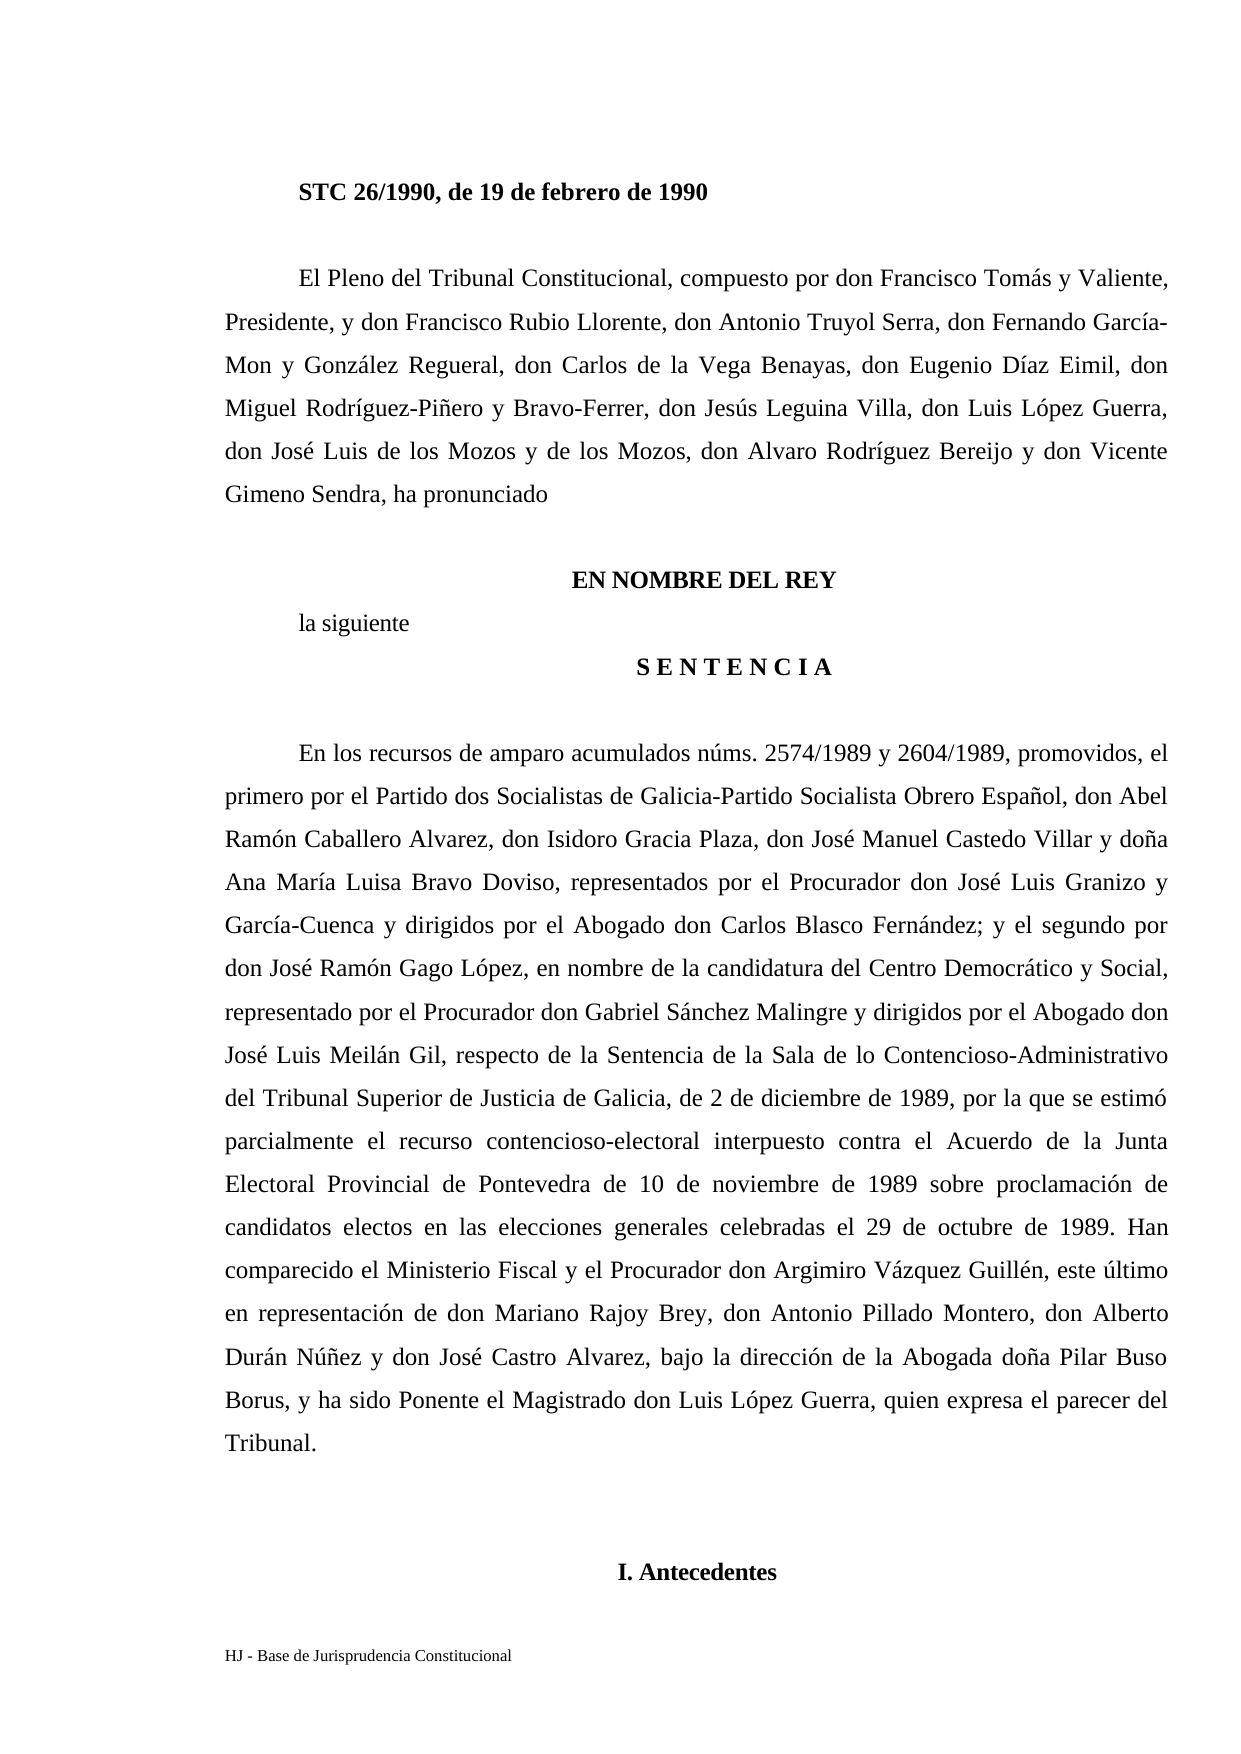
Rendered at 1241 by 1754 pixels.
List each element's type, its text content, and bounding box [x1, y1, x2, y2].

text S E N T E N C I A [224, 652, 1169, 680]
text EN NOMBRE DEL REY [224, 565, 1110, 594]
text la siguiente [224, 608, 1110, 637]
text I. Antecedentes [224, 1557, 1169, 1586]
text En los recursos de amparo acumulados núms. 2574/1989 y 2604/1989, promovidos, el primero por el Partido dos Socialistas de Galicia-Partido Socialista Obrero Español, don Abel Ramón Caballero Alvarez, don Isidoro Gracia Plaza, don José Manuel Castedo Villar y doña Ana María Luisa Bravo Doviso, representados por el Procurador don José Luis Granizo y García-Cuenca y dirigidos por el Abogado don Carlos Blasco Fernández; y el segundo por don José Ramón Gago López, en nombre de la candidatura del Centro Democrático y Social, representado por el Procurador don Gabriel Sánchez Malingre y dirigidos por el Abogado don José Luis Meilán Gil, respecto de la Sentencia de la Sala de lo Contencioso-Administrativo del Tribunal Superior de Justicia de Galicia, de 2 de diciembre de 1989, por la que se estimó parcialmente el recurso contencioso-electoral interpuesto contra el Acuerdo de la Junta Electoral Provincial de Pontevedra de 10 de noviembre de 1989 sobre proclamación de candidatos electos en las elecciones generales celebradas el 29 de octubre de 1989. Han comparecido el Ministerio Fiscal y el Procurador don Argimiro Vázquez Guillén, este último en representación de don Mariano Rajoy Brey, don Antonio Pillado Montero, don Alberto Durán Núñez y don José Castro Alvarez, bajo la dirección de la Abogada doña Pilar Buso Borus, y ha sido Ponente el Magistrado don Luis López Guerra, quien expresa el parecer del Tribunal. [224, 738, 1169, 1457]
text STC 26/1990, de 19 de febrero de 1990 [224, 177, 1169, 206]
text El Pleno del Tribunal Constitucional, compuesto por don Francisco Tomás y Valiente, Presidente, y don Francisco Rubio Llorente, don Antonio Truyol Serra, don Fernando García-Mon y González Regueral, don Carlos de la Vega Benayas, don Eugenio Díaz Eimil, don Miguel Rodríguez-Piñero y Bravo-Ferrer, don Jesús Leguina Villa, don Luis López Guerra, don José Luis de los Mozos y de los Mozos, don Alvaro Rodríguez Bereijo y don Vicente Gimeno Sendra, ha pronunciado [224, 263, 1169, 508]
